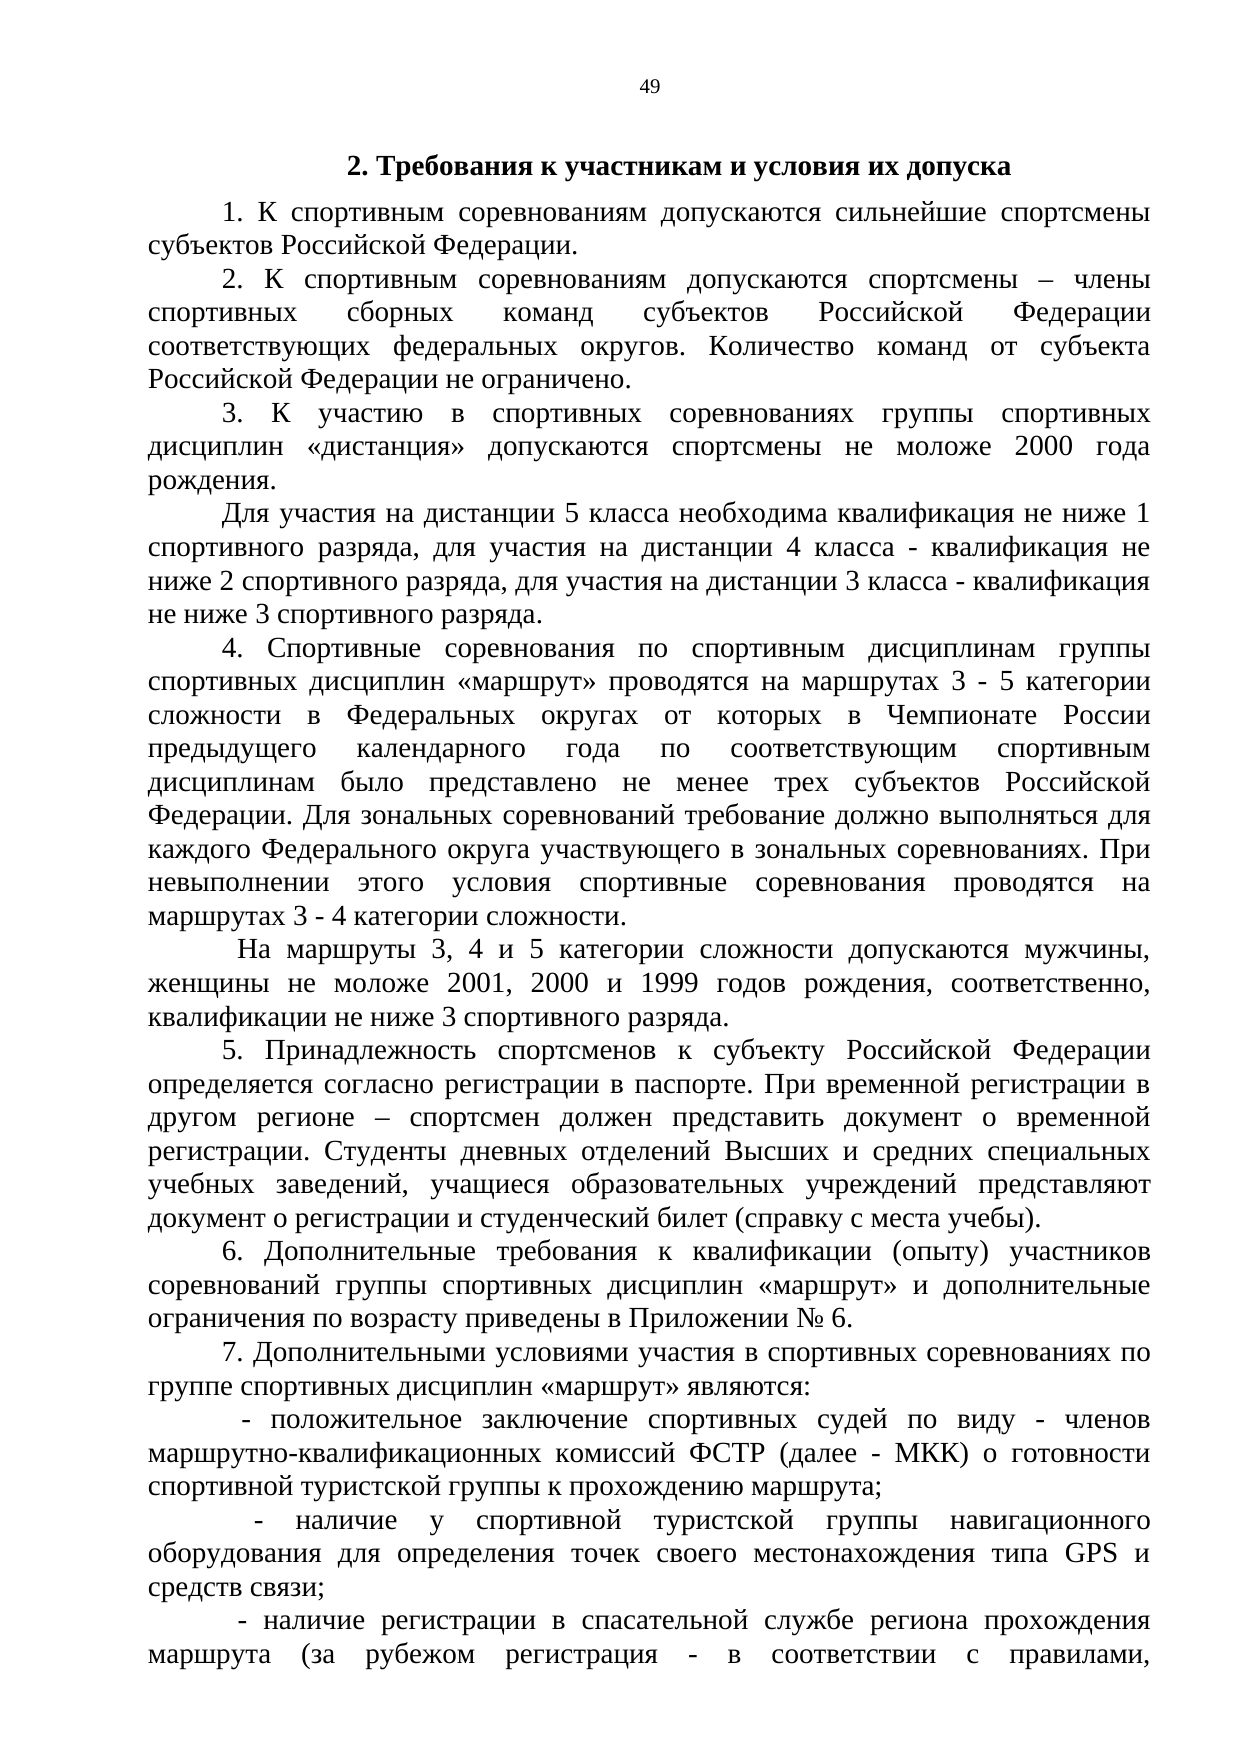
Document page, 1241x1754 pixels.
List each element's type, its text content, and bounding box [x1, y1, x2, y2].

text - положительное заключение спортивных судей по виду - членов маршрутно-квалификационных комиссий ФСТР (далее - МКК) о готовности спортивной туристской группы к прохождению маршрута; [148, 1401, 1152, 1502]
text Для участия на дистанции 5 класса необходима квалификация не ниже 1 спортивного разряда, для участия на дистанции 4 класса - квалификация не ниже 2 спортивного разряда, для участия на дистанции 3 класса - квалификация не ниже 3 спортивного разряда. [148, 496, 1152, 630]
text - наличие у спортивной туристской группы навигационного оборудования для определения точек своего местонахождения типа GPS и средств связи; [148, 1502, 1152, 1602]
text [148, 1602, 1152, 1669]
text 4. Спортивные соревнования по спортивным дисциплинам группы спортивных дисциплин «маршрут» проводятся на маршрутах 3 - 5 категории сложности в Федеральных округах от которых в Чемпионате России предыдущего календарного года по соответствующим спортивным дисциплинам было представлено не менее трех субъектов Российской Федерации. Для зональных соревнований требование должно выполняться для каждого Федерального округа участвующего в зональных соревнованиях. При невыполнении этого условия спортивные соревнования проводятся на маршрутах 3 - 4 категории сложности. [148, 630, 1152, 932]
text 1. К спортивным соревнованиям допускаются сильнейшие спортсмены субъектов Российской Федерации. [148, 194, 1152, 261]
text 5. Принадлежность спортсменов к субъекту Российской Федерации определяется согласно регистрации в паспорте. При временной регистрации в другом регионе – спортсмен должен представить документ о временной регистрации. Студенты дневных отделений Высших и средних специальных учебных заведений, учащиеся образовательных учреждений представляют документ о регистрации и студенческий билет (справку с места учебы). [148, 1032, 1152, 1233]
text 2. Требования к участникам и условия их допуска [148, 148, 1152, 181]
text 2. К спортивным соревнованиям допускаются спортсмены – члены спортивных сборных команд субъектов Российской Федерации соответствующих федеральных округов. Количество команд от субъекта Российской Федерации не ограничено. [148, 261, 1152, 395]
text 6. Дополнительные требования к квалификации (опыту) участников соревнований группы спортивных дисциплин «маршрут» и дополнительные ограничения по возрасту приведены в Приложении № 6. [148, 1233, 1152, 1334]
text 3. К участию в спортивных соревнованиях группы спортивных дисциплин «дистанция» допускаются спортсмены не моложе 2000 года рождения. [148, 395, 1152, 496]
text На маршруты 3, 4 и 5 категории сложности допускаются мужчины, женщины не моложе 2001, 2000 и 1999 годов рождения, соответственно, квалификации не ниже 3 спортивного разряда. [148, 932, 1152, 1032]
text 7. Дополнительными условиями участия в спортивных соревнованиях по группе спортивных дисциплин «маршрут» являются: [148, 1334, 1152, 1401]
